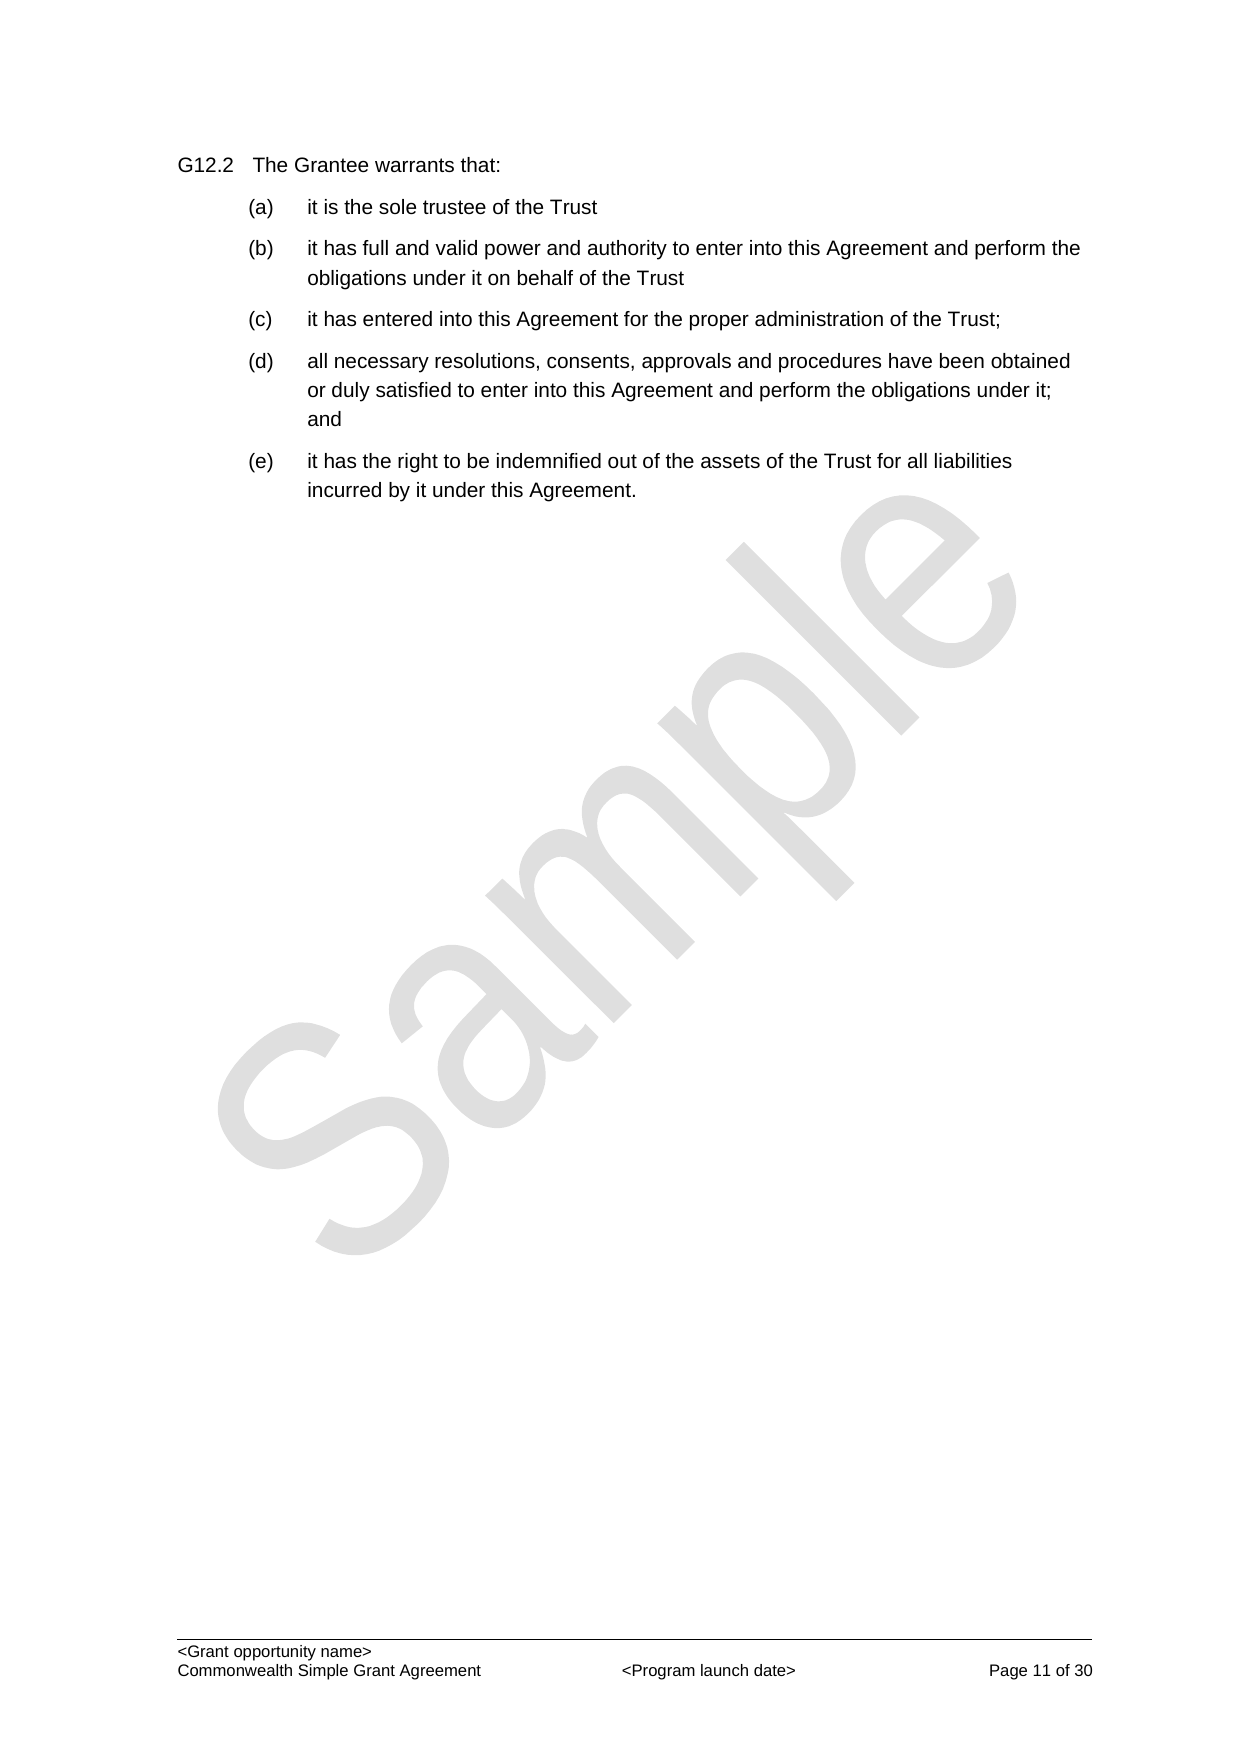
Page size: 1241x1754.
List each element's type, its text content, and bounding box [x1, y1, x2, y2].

text (a) it is the sole trustee of the Trust [248, 189, 1092, 218]
text G12.2 The Grantee warrants that: [177, 148, 1092, 177]
text (b) it has full and valid power and authority to enter into this Agreement and perform the obligations under it on behalf of the Trust [248, 231, 1092, 289]
text (e) it has the right to be indemnified out of the assets of the Trust for all liabilities incurred by it under this Agreement. [248, 443, 1092, 502]
text (c) it has entered into this Agreement for the proper administration of the Trust; [248, 302, 1092, 331]
text (d) all necessary resolutions, consents, approvals and procedures have been obtained or duly satisfied to enter into this Agreement and perform the obligations under it; and [248, 343, 1092, 431]
